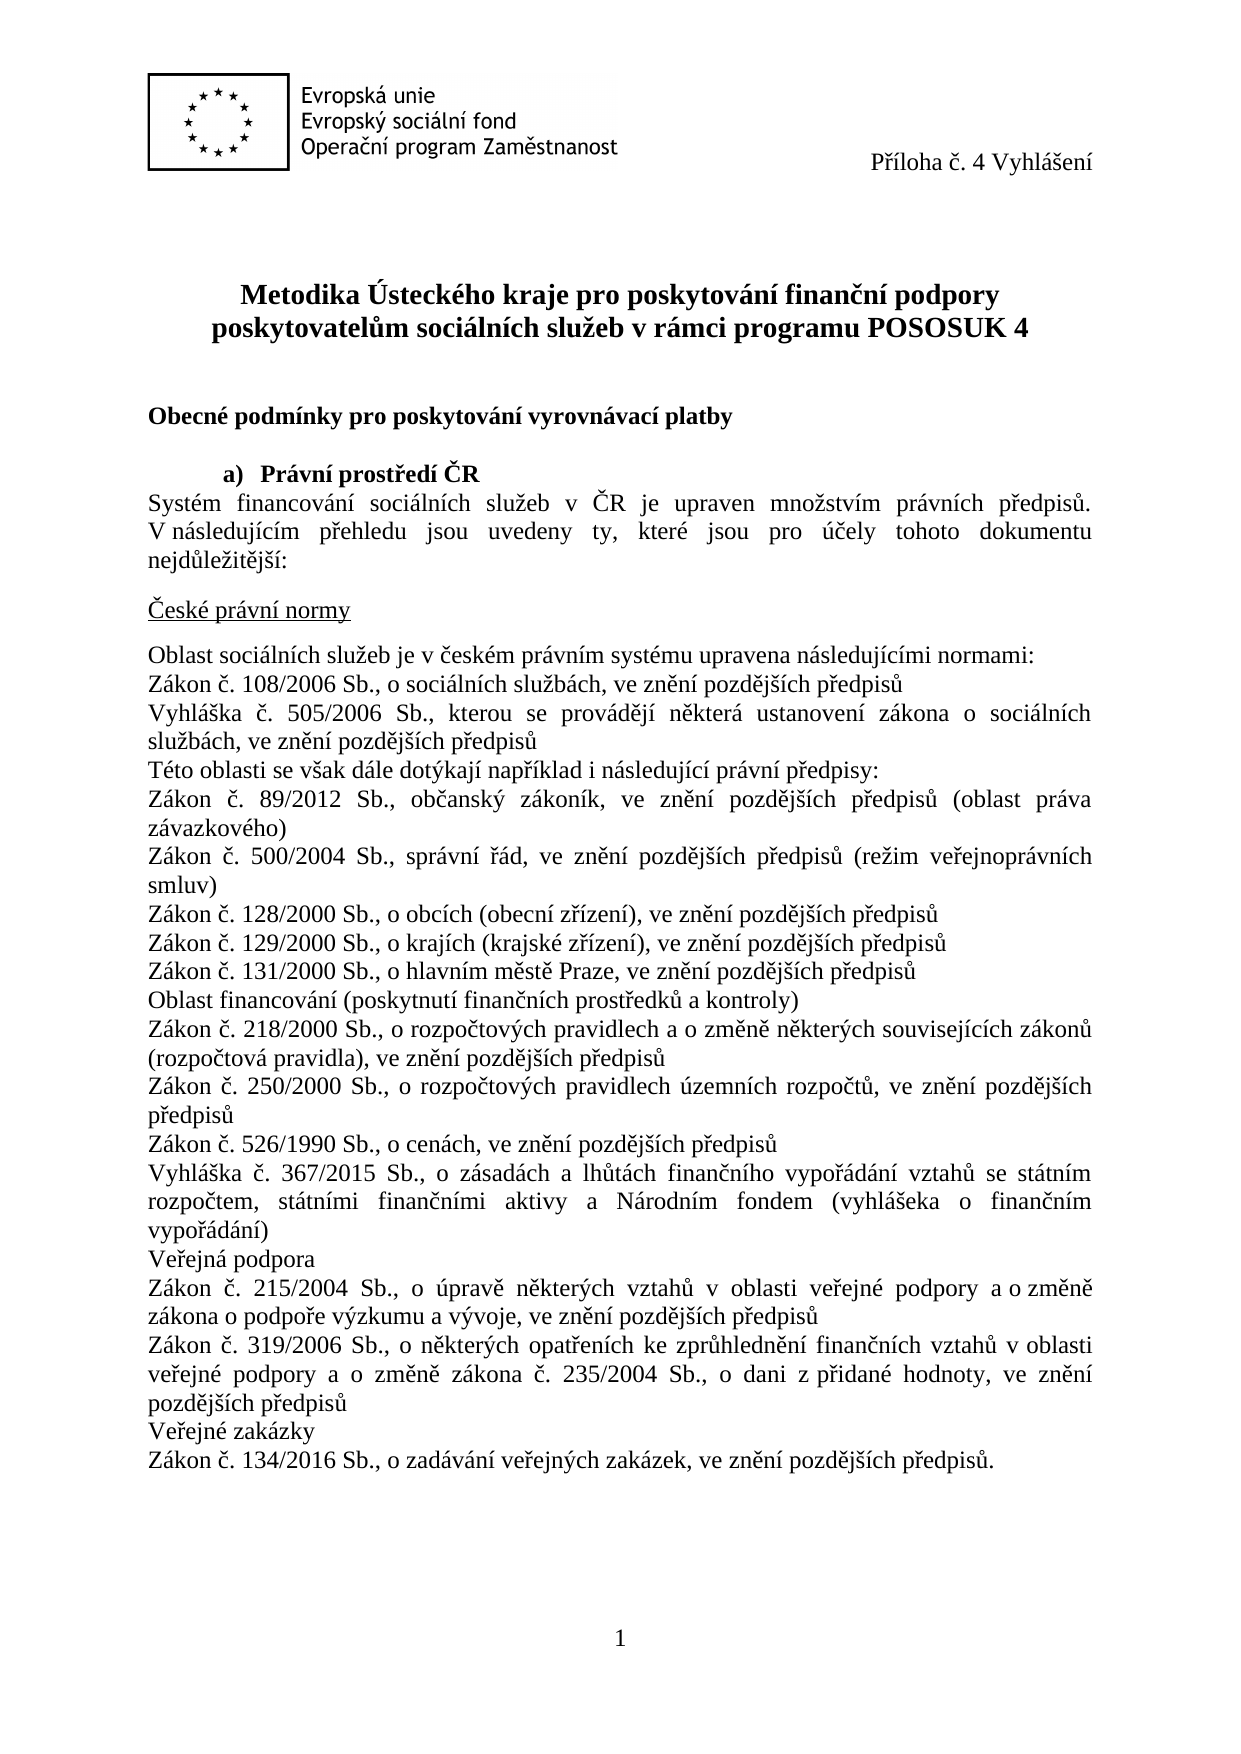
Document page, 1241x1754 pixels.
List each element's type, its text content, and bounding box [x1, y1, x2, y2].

text Metodika Ústeckého kraje pro poskytování finanční podpory poskytovatelům sociálních služeb v rámci programu POSOSUK 4 [148, 277, 1093, 344]
text Zákon č. 218/2000 Sb., o rozpočtových pravidlech a o změně některých souvisejících zákonů (rozpočtová pravidla), ve znění pozdějších předpisů [148, 1014, 1093, 1071]
text Oblast financování (poskytnutí finančních prostředků a kontroly) [148, 985, 1093, 1014]
text Zákon č. 250/2000 Sb., o rozpočtových pravidlech územních rozpočtů, ve znění pozdějších předpisů [148, 1071, 1093, 1129]
text Zákon č. 131/2000 Sb., o hlavním městě Praze, ve znění pozdějších předpisů [148, 956, 1093, 985]
text Této oblasti se však dále dotýkají například i následující právní předpisy: [148, 755, 1093, 784]
text Zákon č. 500/2004 Sb., správní řád, ve znění pozdějších předpisů (režim veřejnoprávních smluv) [148, 841, 1093, 899]
text Vyhláška č. 505/2006 Sb., kterou se provádějí některá ustanovení zákona o sociálních službách, ve znění pozdějších předpisů [148, 698, 1093, 755]
text Systém financování sociálních služeb v ČR je upraven množstvím právních předpisů. V následujícím přehledu jsou uvedeny ty, které jsou pro účely tohoto dokumentu nejdůležitější: [148, 488, 1093, 574]
text Vyhláška č. 367/2015 Sb., o zásadách a lhůtách finančního vypořádání vztahů se státním rozpočtem, státními finančními aktivy a Národním fondem (vyhlášeka o finančním vypořádání) [148, 1158, 1093, 1244]
text Obecné podmínky pro poskytování vyrovnávací platby [148, 401, 1093, 430]
text Zákon č. 134/2016 Sb., o zadávání veřejných zakázek, ve znění pozdějších předpisů. [148, 1445, 1093, 1474]
text Zákon č. 108/2006 Sb., o sociálních službách, ve znění pozdějších předpisů [148, 669, 1093, 698]
picture [147, 73, 618, 171]
text Zákon č. 129/2000 Sb., o krajích (krajské zřízení), ve znění pozdějších předpisů [148, 928, 1093, 956]
text Oblast sociálních služeb je v českém právním systému upravena následujícími normami: [148, 640, 1093, 669]
list Právní prostředí ČR [223, 459, 1093, 488]
text Veřejná podpora [148, 1244, 1093, 1273]
text Zákon č. 526/1990 Sb., o cenách, ve znění pozdějších předpisů [148, 1129, 1093, 1158]
text Zákon č. 215/2004 Sb., o úpravě některých vztahů v oblasti veřejné podpory a o změně zákona o podpoře výzkumu a vývoje, ve znění pozdějších předpisů [148, 1273, 1093, 1330]
text Veřejné zakázky [148, 1416, 1093, 1445]
subtitle České právní normy [148, 595, 1093, 623]
text Zákon č. 128/2000 Sb., o obcích (obecní zřízení), ve znění pozdějších předpisů [148, 899, 1093, 928]
text Zákon č. 89/2012 Sb., občanský zákoník, ve znění pozdějších předpisů (oblast práva závazkového) [148, 784, 1093, 841]
text Zákon č. 319/2006 Sb., o některých opatřeních ke zprůhlednění finančních vztahů v oblasti veřejné podpory a o změně zákona č. 235/2004 Sb., o dani z přidané hodnoty, ve znění pozdějších předpisů [148, 1330, 1093, 1416]
